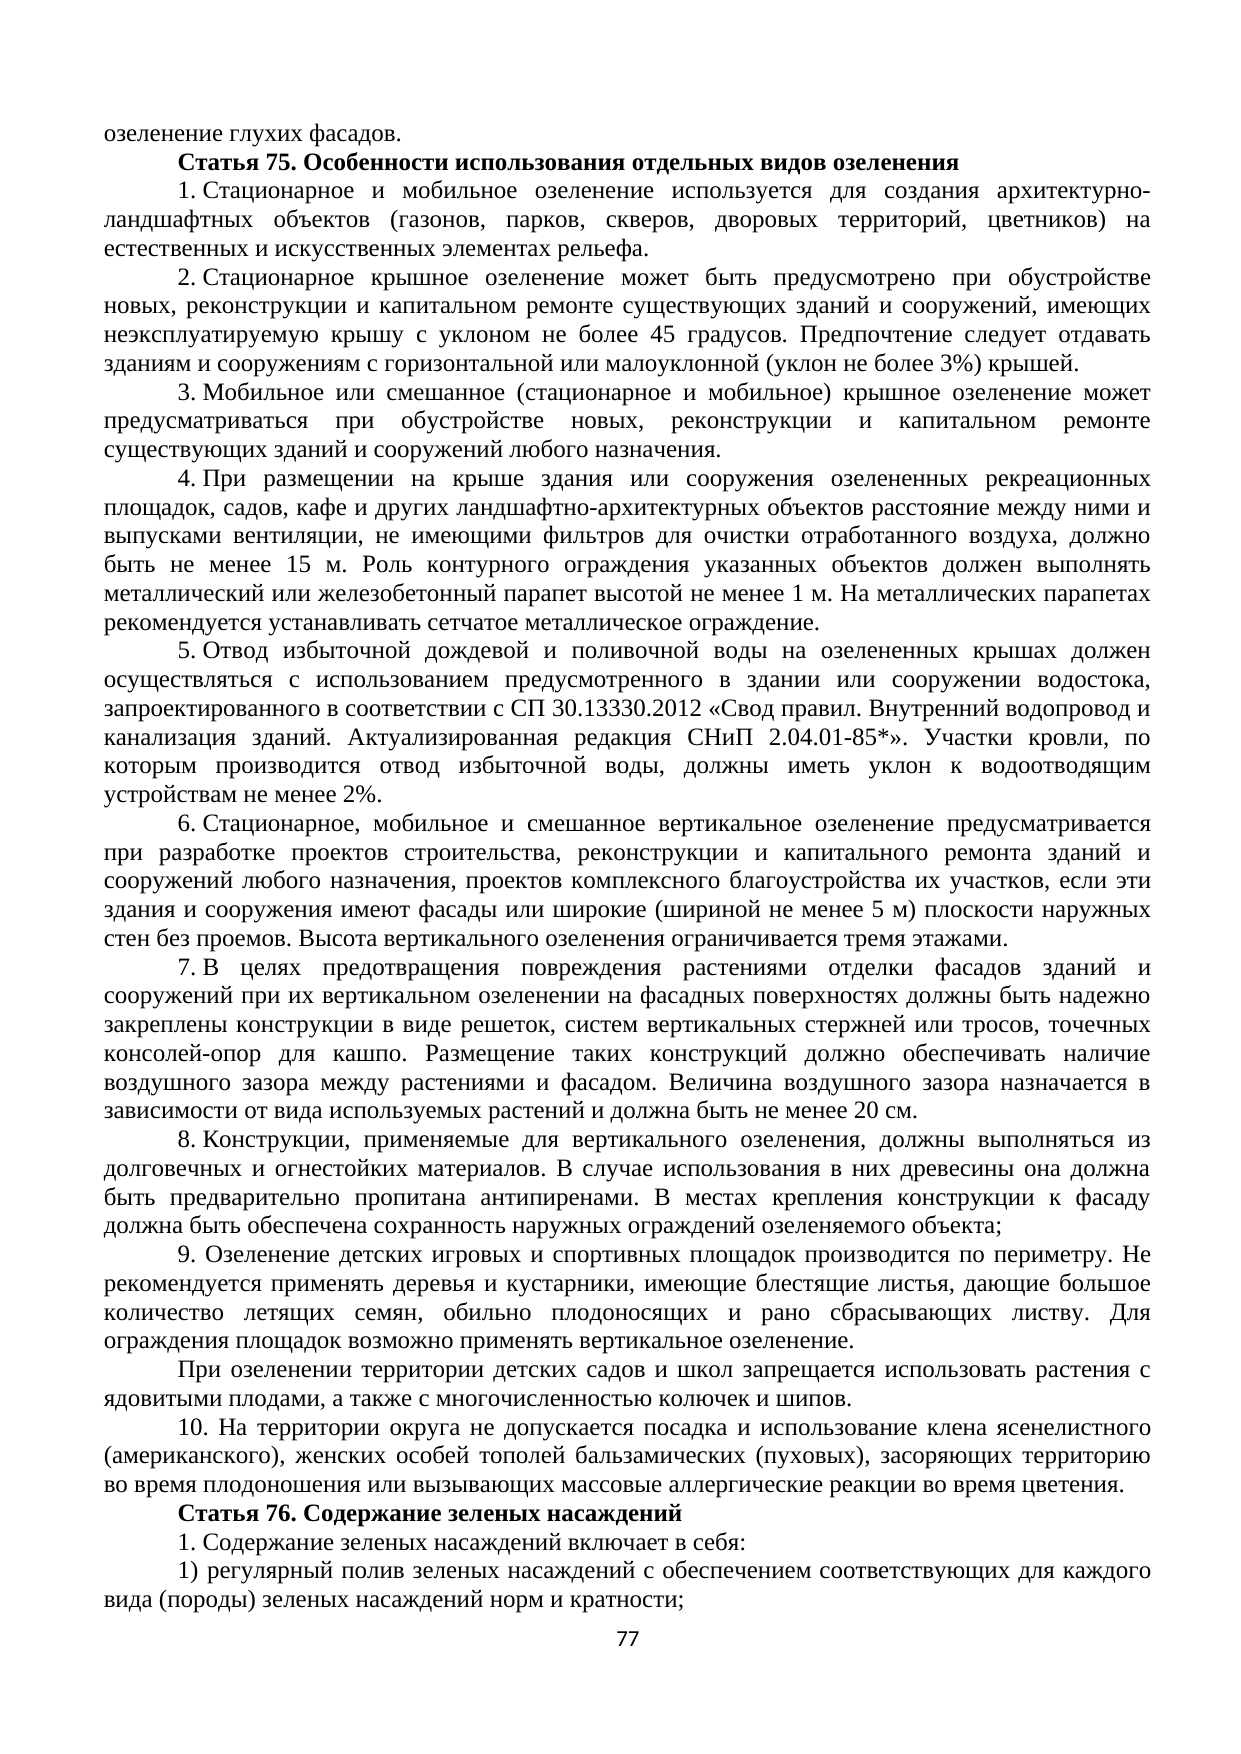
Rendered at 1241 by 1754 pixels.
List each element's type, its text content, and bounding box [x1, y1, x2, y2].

subtitle При озеленении территории детских садов и школ запрещается использовать растения с ядовитыми плодами, а также с многочисленностью колючек и шипов. [103, 1354, 1152, 1412]
subtitle 9. Озеленение детских игровых и спортивных площадок производится по периметру. Не рекомендуется применять деревья и кустарники, имеющие блестящие листья, дающие большое количество летящих семян, обильно плодоносящих и рано сбрасывающих листву. Для ограждения площадок возможно применять вертикальное озеленение. [103, 1239, 1152, 1354]
subtitle 10. На территории округа не допускается посадка и использование клена ясенелистного (американского), женских особей тополей бальзамических (пуховых), засоряющих территорию во время плодоношения или вызывающих массовые аллергические реакции во время цветения. [103, 1412, 1152, 1498]
subtitle Конструкции, применяемые для вертикального озеленения, должны выполняться из долговечных и огнестойких материалов. В случае использования в них древесины она должна быть предварительно пропитана антипиренами. В местах крепления конструкции к фасаду должна быть обеспечена сохранность наружных ограждений озеленяемого объекта; [103, 1124, 1152, 1239]
subtitle Стационарное, мобильное и смешанное вертикальное озеленение предусматривается при разработке проектов строительства, реконструкции и капитального ремонта зданий и сооружений любого назначения, проектов комплексного благоустройства их участков, если эти здания и сооружения имеют фасады или широкие (шириной не менее 5 м) плоскости наружных стен без проемов. Высота вертикального озеленения ограничивается тремя этажами. [103, 808, 1152, 952]
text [103, 118, 1152, 147]
subtitle Содержание зеленых насаждений включает в себя: [103, 1527, 1152, 1556]
subtitle Отвод избыточной дождевой и поливочной воды на озелененных крышах должен осуществляться с использованием предусмотренного в здании или сооружении водостока, запроектированного в соответствии с СП 30.13330.2012 «Свод правил. Внутренний водопровод и канализация зданий. Актуализированная редакция СНиП 2.04.01-85*». Участки кровли, по которым производится отвод избыточной воды, должны иметь уклон к водоотводящим устройствам не менее 2%. [103, 636, 1152, 808]
subtitle Стационарное крышное озеленение может быть предусмотрено при обустройстве новых, реконструкции и капитальном ремонте существующих зданий и сооружений, имеющих неэксплуатируемую крышу с уклоном не более 45 градусов. Предпочтение следует отдавать зданиям и сооружениям с горизонтальной или малоуклонной (уклон не более 3%) крышей. [103, 262, 1152, 377]
subtitle При размещении на крыше здания или сооружения озелененных рекреационных площадок, садов, кафе и других ландшафтно-архитектурных объектов расстояние между ними и выпусками вентиляции, не имеющими фильтров для очистки отработанного воздуха, должно быть не менее 15 м. Роль контурного ограждения указанных объектов должен выполнять металлический или железобетонный парапет высотой не менее 1 м. На металлических парапетах рекомендуется устанавливать сетчатое металлическое ограждение. [103, 463, 1152, 636]
subtitle Особенности использования отдельных видов озеленения [103, 147, 1152, 176]
subtitle Содержание зеленых насаждений [103, 1498, 1152, 1527]
subtitle регулярный полив зеленых насаждений с обеспечением соответствующих для каждого вида (породы) зеленых насаждений норм и кратности; [103, 1556, 1152, 1613]
subtitle В целях предотвращения повреждения растениями отделки фасадов зданий и сооружений при их вертикальном озеленении на фасадных поверхностях должны быть надежно закреплены конструкции в виде решеток, систем вертикальных стержней или тросов, точечных консолей-опор для кашпо. Размещение таких конструкций должно обеспечивать наличие воздушного зазора между растениями и фасадом. Величина воздушного зазора назначается в зависимости от вида используемых растений и должна быть не менее 20 см. [103, 952, 1152, 1124]
subtitle Мобильное или смешанное (стационарное и мобильное) крышное озеленение может предусматриваться при обустройстве новых, реконструкции и капитальном ремонте существующих зданий и сооружений любого назначения. [103, 377, 1152, 463]
subtitle Стационарное и мобильное озеленение используется для создания архитектурно-ландшафтных объектов (газонов, парков, скверов, дворовых территорий, цветников) на естественных и искусственных элементах рельефа. [103, 176, 1152, 262]
